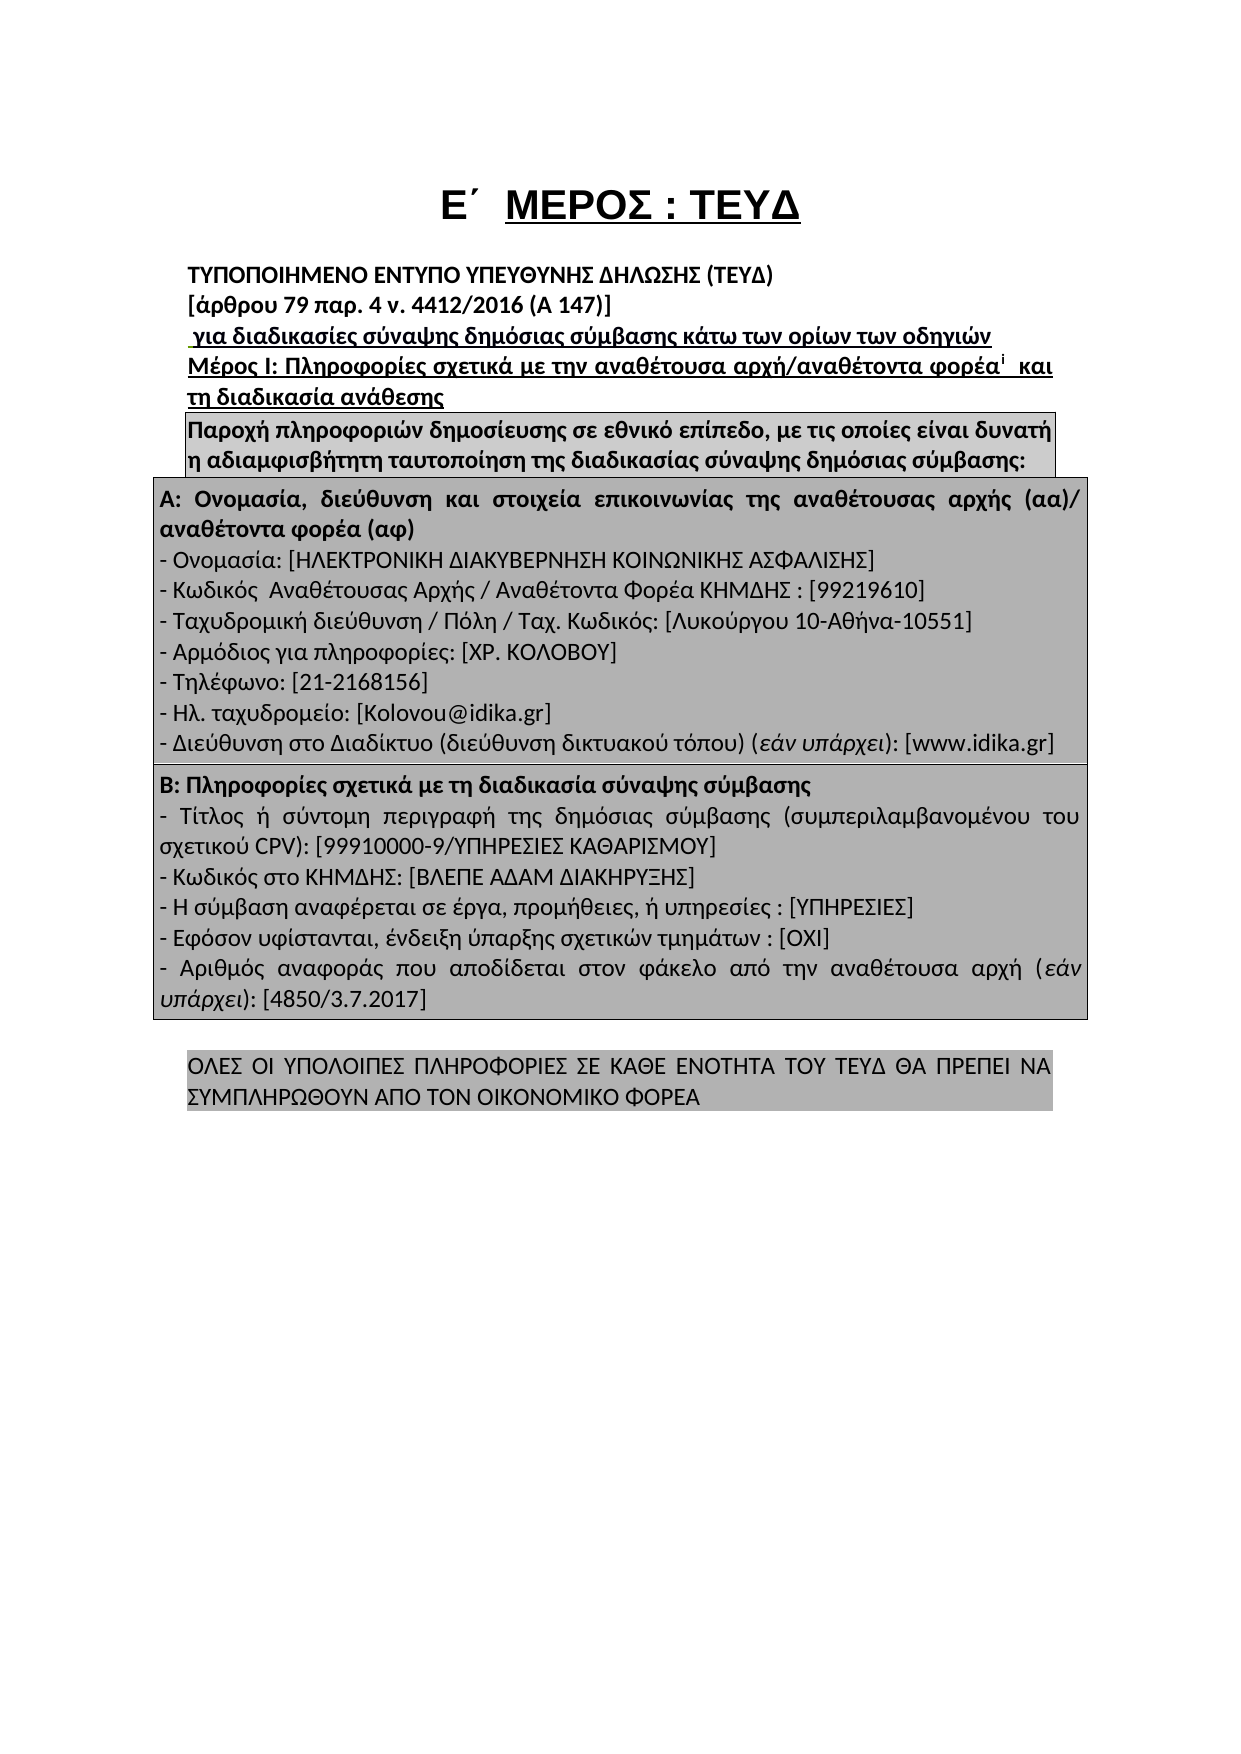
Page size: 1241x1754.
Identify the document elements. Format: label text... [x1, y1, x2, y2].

table_cell Β: Πληροφορίες σχετικά με τη διαδικασία σύναψης σύμβασης - Τίτλος ή σύντομη περιγραφή της δημόσιας σύμβασης (συμπεριλαμβανομένου του σχετικού CPV): [99910000-9/ΥΠΗΡΕΣΙΕΣ ΚΑΘΑΡΙΣΜΟΥ] - Κωδικός στο ΚΗΜΔΗΣ: [ΒΛΕΠΕ ΑΔΑΜ ΔΙΑΚΗΡΥΞΗΣ] - Η σύμβαση αναφέρεται σε έργα, προμήθειες, ή υπηρεσίες : [ΥΠΗΡΕΣΙΕΣ] - Εφόσον υφίστανται, ένδειξη ύπαρξης σχετικών τμημάτων : [ΟΧΙ] - Αριθμός αναφοράς που αποδίδεται στον φάκελο από την αναθέτουσα αρχή (εάν υπάρχει): [4850/3.7.2017] [154, 765, 1087, 1019]
table_header Α: Ονομασία, διεύθυνση και στοιχεία επικοινωνίας της αναθέτουσας αρχής (αα)/ αναθέτοντα φορέα (αφ) - Ονομασία: [ΗΛΕΚΤΡΟΝΙΚΗ ΔΙΑΚΥΒΕΡΝΗΣΗ ΚΟΙΝΩΝΙΚΗΣ ΑΣΦΑΛΙΣΗΣ] - Κωδικός Αναθέτουσας Αρχής / Αναθέτοντα Φορέα ΚΗΜΔΗΣ : [99219610] - Ταχυδρομική διεύθυνση / Πόλη / Ταχ. Κωδικός: [Λυκούργου 10-Αθήνα-10551] - Αρμόδιος για πληροφορίες: [ΧΡ. ΚΟΛΟΒΟΥ] - Τηλέφωνο: [21-2168156] - Ηλ. ταχυδρομείο: [Kolovou@idika.gr] - Διεύθυνση στο Διαδίκτυο (διεύθυνση δικτυακού τόπου) (εάν υπάρχει): [www.idika.gr] [154, 478, 1087, 763]
text [άρθρου 79 παρ. 4 ν. 4412/2016 (Α 147)] [187, 289, 1053, 320]
text Ε΄ ΜΕΡΟΣ : ΤΕΥΔ [187, 181, 1053, 228]
text ΟΛΕΣ ΟΙ ΥΠΟΛΟΙΠΕΣ ΠΛΗΡΟΦΟΡΙΕΣ ΣΕ ΚΑΘΕ ΕΝΟΤΗΤΑ ΤΟΥ ΤΕΥΔ ΘΑ ΠΡΕΠΕΙ ΝΑ ΣΥΜΠΛΗΡΩΘΟΥΝ ΑΠΟ ΤΟΝ ΟΙΚΟΝΟΜΙΚΟ ΦΟΡΕΑ [187, 1050, 1053, 1111]
text Μέρος Ι: Πληροφορίες σχετικά με την αναθέτουσα αρχή/αναθέτοντα φορέα και τη διαδικασία ανάθεσης [187, 351, 1053, 376]
text για διαδικασίες σύναψης δημόσιας σύμβασης κάτω των ορίων των οδηγιών [187, 320, 1053, 351]
text Μέρος Ι: Πληροφορίες σχετικά με την αναθέτουσα αρχή/αναθέτοντα φορέα και τη διαδικασία ανάθεσης [187, 377, 1053, 412]
text Παροχή πληροφοριών δημοσίευσης σε εθνικό επίπεδο, με τις οποίες είναι δυνατή η αδιαμφισβήτητη ταυτοποίηση της διαδικασίας σύναψης δημόσιας σύμβασης: [186, 413, 1055, 477]
text ΤΥΠΟΠΟΙΗΜΕΝΟ ΕΝΤΥΠΟ ΥΠΕΥΘΥΝΗΣ ΔΗΛΩΣΗΣ (TEΥΔ) [187, 259, 1053, 289]
